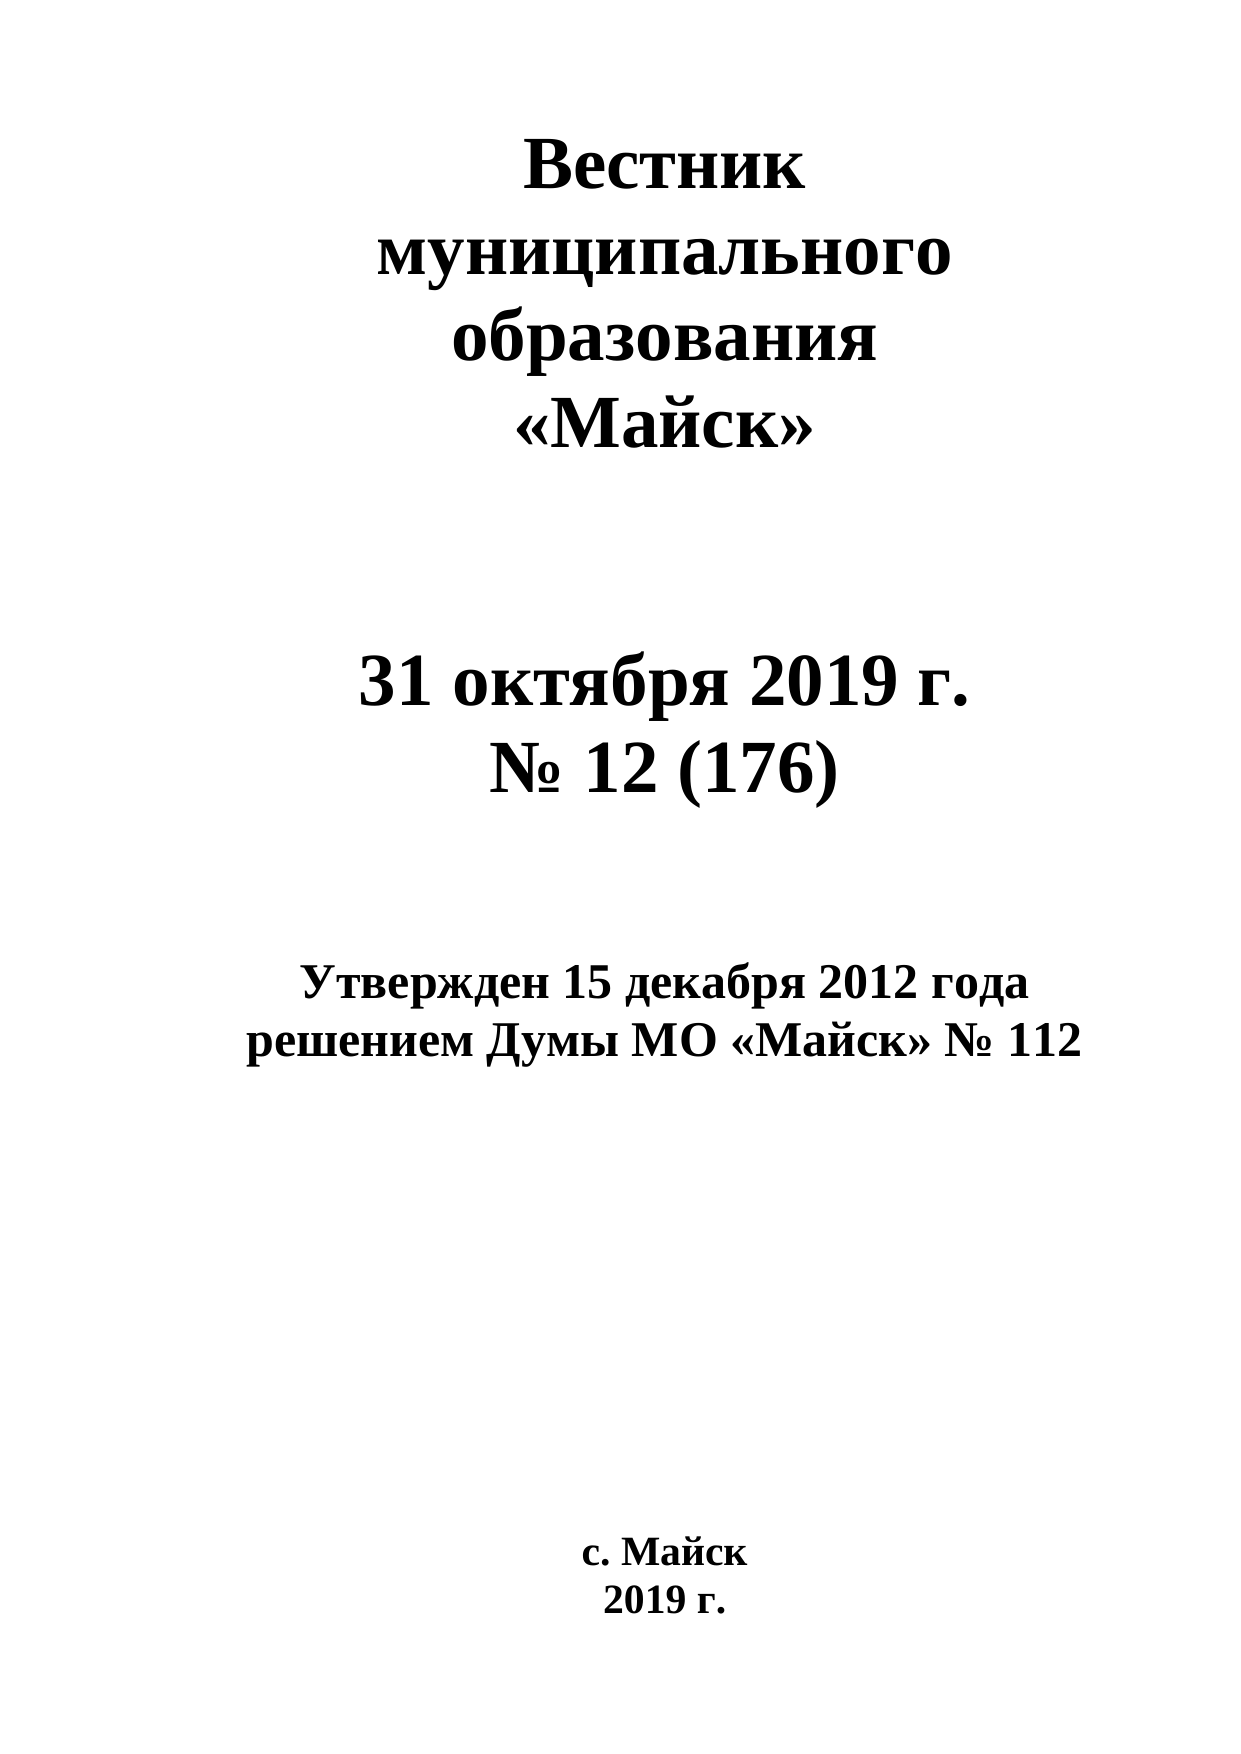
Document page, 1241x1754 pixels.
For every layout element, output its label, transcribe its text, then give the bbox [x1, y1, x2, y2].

text Утвержден 15 декабря 2012 года [177, 952, 1152, 1009]
text образования [177, 291, 1152, 377]
text муниципального [177, 204, 1152, 291]
text 2019 г. [177, 1575, 1152, 1623]
text решением Думы МО «Майск» № 112 [177, 1009, 1152, 1067]
text с. Майск [177, 1527, 1152, 1575]
text «Майск» [177, 377, 1152, 463]
text 31 октября 2019 г. [177, 636, 1152, 722]
text № 12 (176) [177, 722, 1152, 808]
text Вестник [177, 118, 1152, 204]
